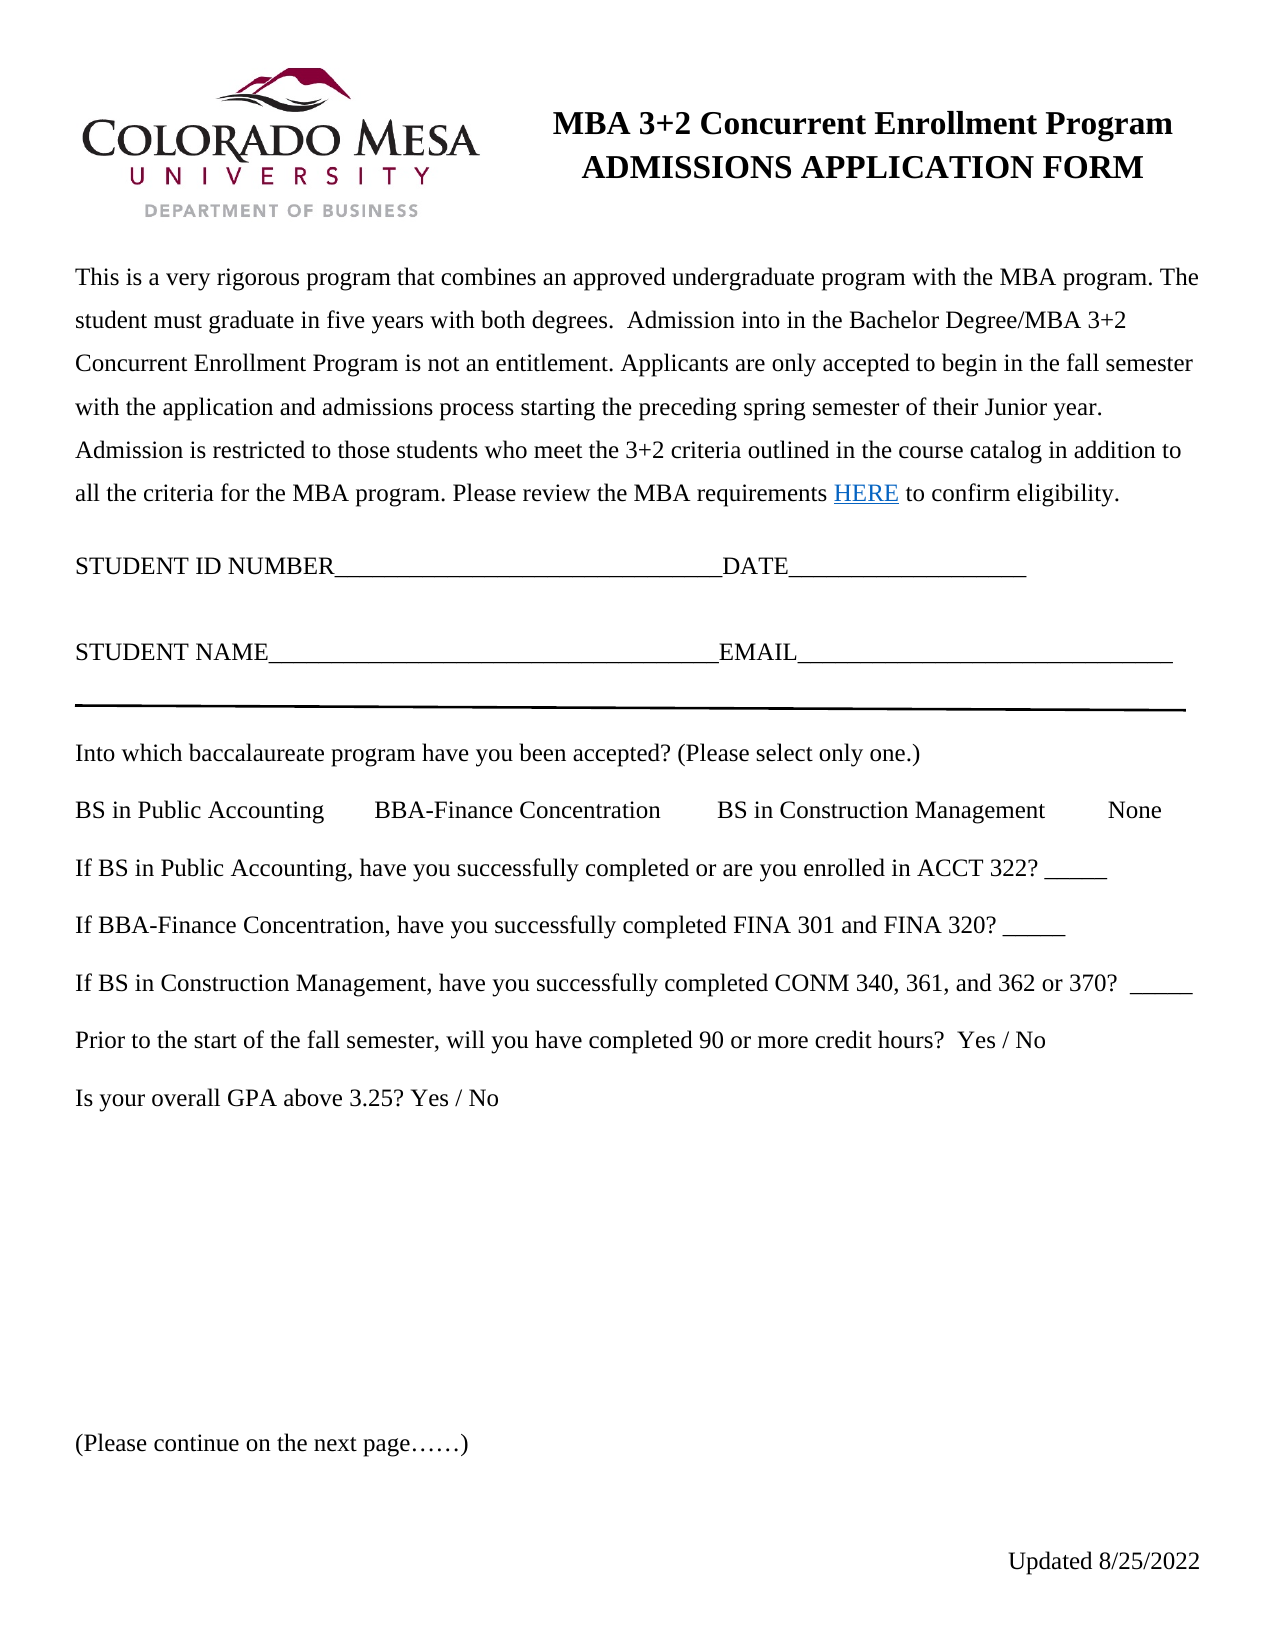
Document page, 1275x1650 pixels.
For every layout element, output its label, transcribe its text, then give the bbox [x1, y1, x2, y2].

text STUDENT ID NUMBER_______________________________DATE___________________ [75, 551, 1200, 580]
text STUDENT NAME____________________________________EMAIL______________________________ [75, 637, 1200, 666]
text BS in Public Accounting BBA-Finance Concentration BS in Construction Management None [75, 796, 1200, 824]
text (Please continue on the next page……) [75, 1428, 1200, 1457]
text If BS in Public Accounting, have you successfully completed or are you enrolled in ACCT 322? _____ [75, 853, 1200, 882]
text MBA 3+2 Concurrent Enrollment Program [508, 103, 1200, 142]
text If BS in Construction Management, have you successfully completed CONM 340, 361, and 362 or 370? _____ [75, 968, 1200, 997]
text Prior to the start of the fall semester, will you have completed 90 or more credit hours? Yes / No [75, 1026, 1200, 1054]
text ADMISSIONS APPLICATION FORM [508, 147, 1200, 186]
text If BBA-Finance Concentration, have you successfully completed FINA 301 and FINA 320? _____ [75, 911, 1200, 939]
text This is a very rigorous program that combines an approved undergraduate program with the MBA program. The student must graduate in five years with both degrees. Admission into in the Bachelor Degree/MBA 3+2 Concurrent Enrollment Program is not an entitlement. Applicants are only accepted to begin in the fall semester with the application and admissions process starting the preceding spring semester of their Junior year. Admission is restricted to those students who meet the 3+2 criteria outlined in the course catalog in addition to all the criteria for the MBA program. Please review the MBA requirements HERE to confirm eligibility. [75, 262, 1200, 507]
text Into which baccalaureate program have you been accepted? (Please select only one.) [75, 738, 1200, 767]
picture [54, 46, 508, 246]
text Is your overall GPA above 3.25? Yes / No [75, 1083, 1200, 1112]
